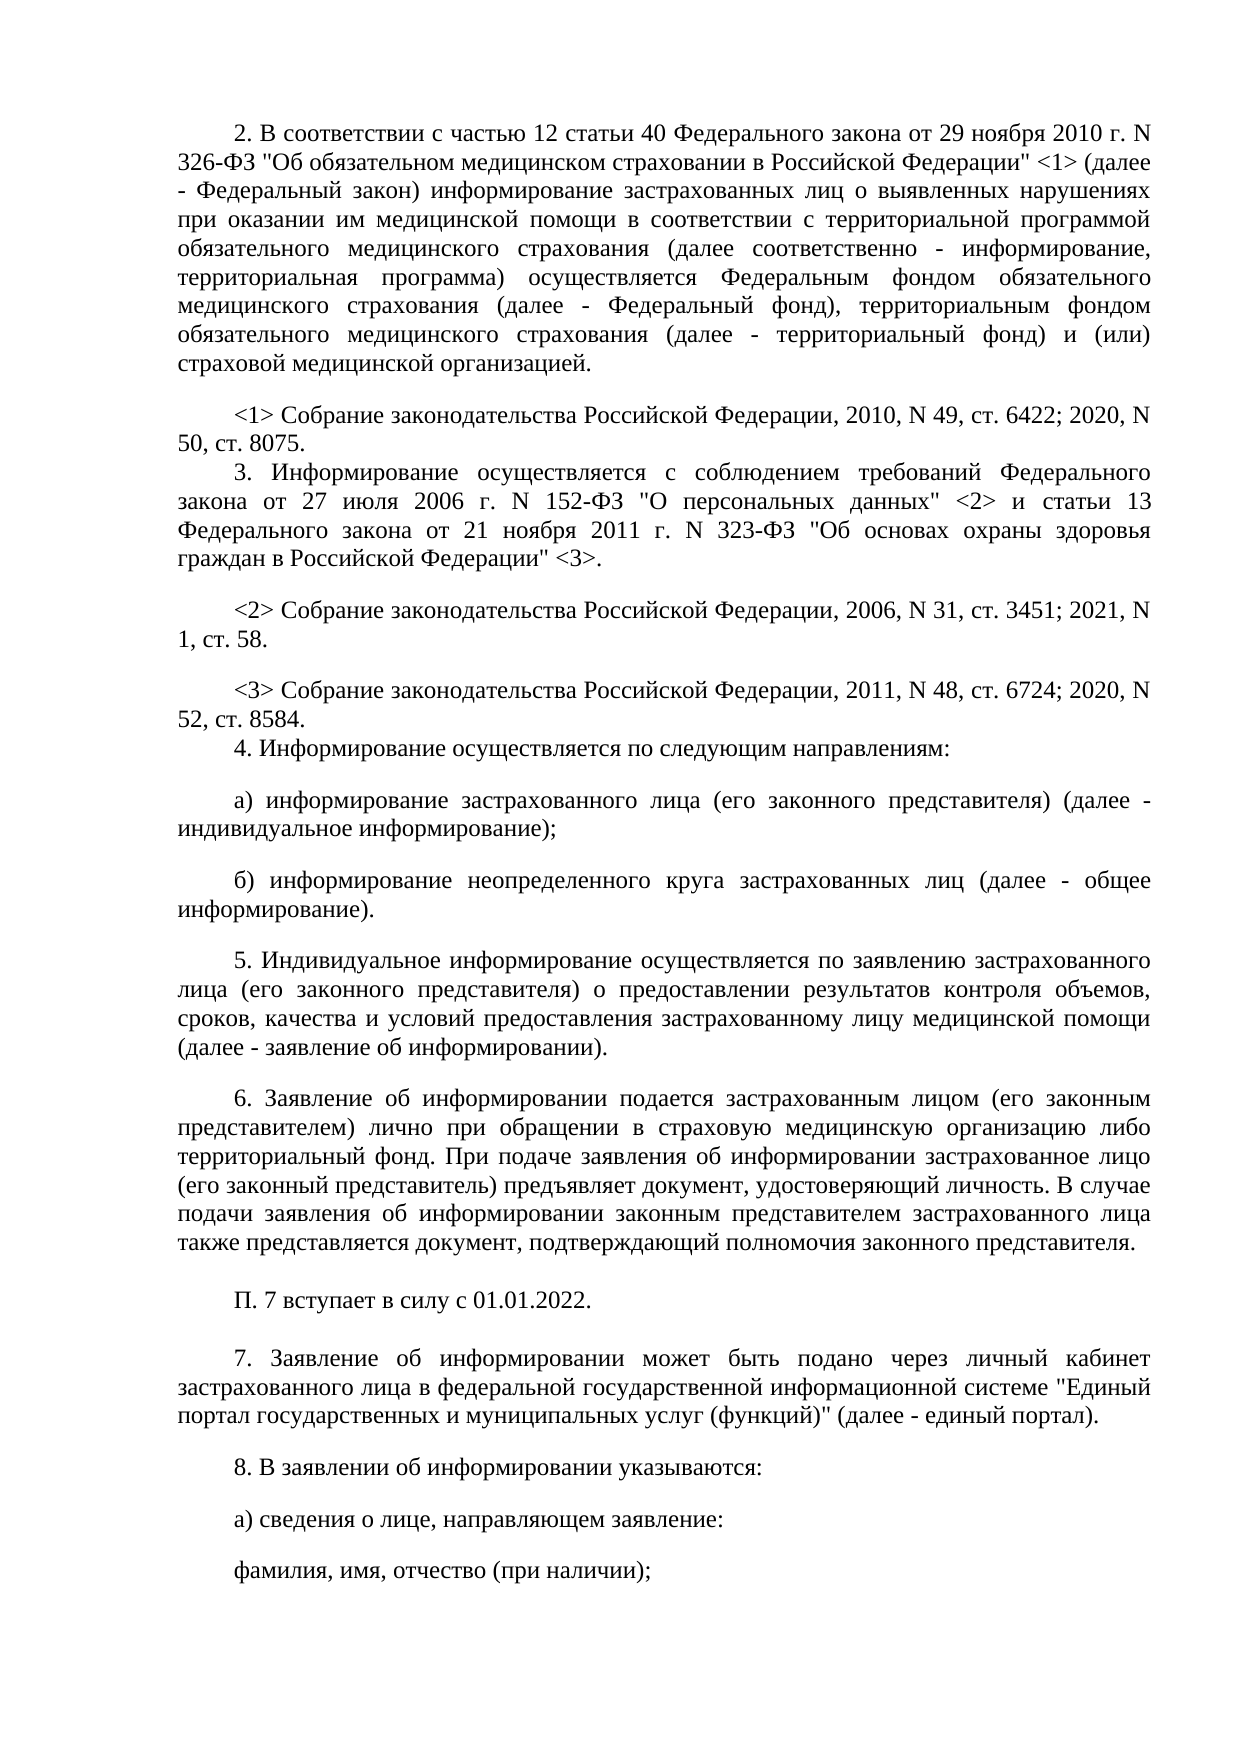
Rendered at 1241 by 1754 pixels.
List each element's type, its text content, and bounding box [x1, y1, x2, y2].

text а) сведения о лице, направляющем заявление: [177, 1504, 1152, 1533]
text 4. Информирование осуществляется по следующим направлениям: [177, 733, 1152, 762]
text П. 7 вступает в силу с 01.01.2022. [177, 1285, 1152, 1314]
text 6. Заявление об информировании подается застрахованным лицом (его законным представителем) лично при обращении в страховую медицинскую организацию либо территориальный фонд. При подаче заявления об информировании застрахованное лицо (его законный представитель) предъявляет документ, удостоверяющий личность. В случае подачи заявления об информировании законным представителем застрахованного лица также представляется документ, подтверждающий полномочия законного представителя. [177, 1083, 1152, 1256]
text <2> Собрание законодательства Российской Федерации, 2006, N 31, ст. 3451; 2021, N 1, ст. 58. [177, 595, 1152, 653]
text 5. Индивидуальное информирование осуществляется по заявлению застрахованного лица (его законного представителя) о предоставлении результатов контроля объемов, сроков, качества и условий предоставления застрахованному лицу медицинской помощи (далее - заявление об информировании). [177, 946, 1152, 1061]
text <1> Собрание законодательства Российской Федерации, 2010, N 49, ст. 6422; 2020, N 50, ст. 8075. [177, 400, 1152, 457]
text 7. Заявление об информировании может быть подано через личный кабинет застрахованного лица в федеральной государственной информационной системе "Единый портал государственных и муниципальных услуг (функций)" (далее - единый портал). [177, 1343, 1152, 1429]
text 8. В заявлении об информировании указываются: [177, 1452, 1152, 1481]
text б) информирование неопределенного круга застрахованных лиц (далее - общее информирование). [177, 865, 1152, 923]
text а) информирование застрахованного лица (его законного представителя) (далее - индивидуальное информирование); [177, 785, 1152, 842]
text <3> Собрание законодательства Российской Федерации, 2011, N 48, ст. 6724; 2020, N 52, ст. 8584. [177, 676, 1152, 733]
text 2. В соответствии с частью 12 статьи 40 Федерального закона от 29 ноября 2010 г. N 326-ФЗ "Об обязательном медицинском страховании в Российской Федерации" <1> (далее - Федеральный закон) информирование застрахованных лиц о выявленных нарушениях при оказании им медицинской помощи в соответствии с территориальной программой обязательного медицинского страхования (далее соответственно - информирование, территориальная программа) осуществляется Федеральным фондом обязательного медицинского страхования (далее - Федеральный фонд), территориальным фондом обязательного медицинского страхования (далее - территориальный фонд) и (или) страховой медицинской организацией. [177, 118, 1152, 377]
text фамилия, имя, отчество (при наличии); [177, 1556, 1152, 1584]
text 3. Информирование осуществляется с соблюдением требований Федерального закона от 27 июля 2006 г. N 152-ФЗ "О персональных данных" <2> и статьи 13 Федерального закона от 21 ноября 2011 г. N 323-ФЗ "Об основах охраны здоровья граждан в Российской Федерации" <3>. [177, 457, 1152, 572]
